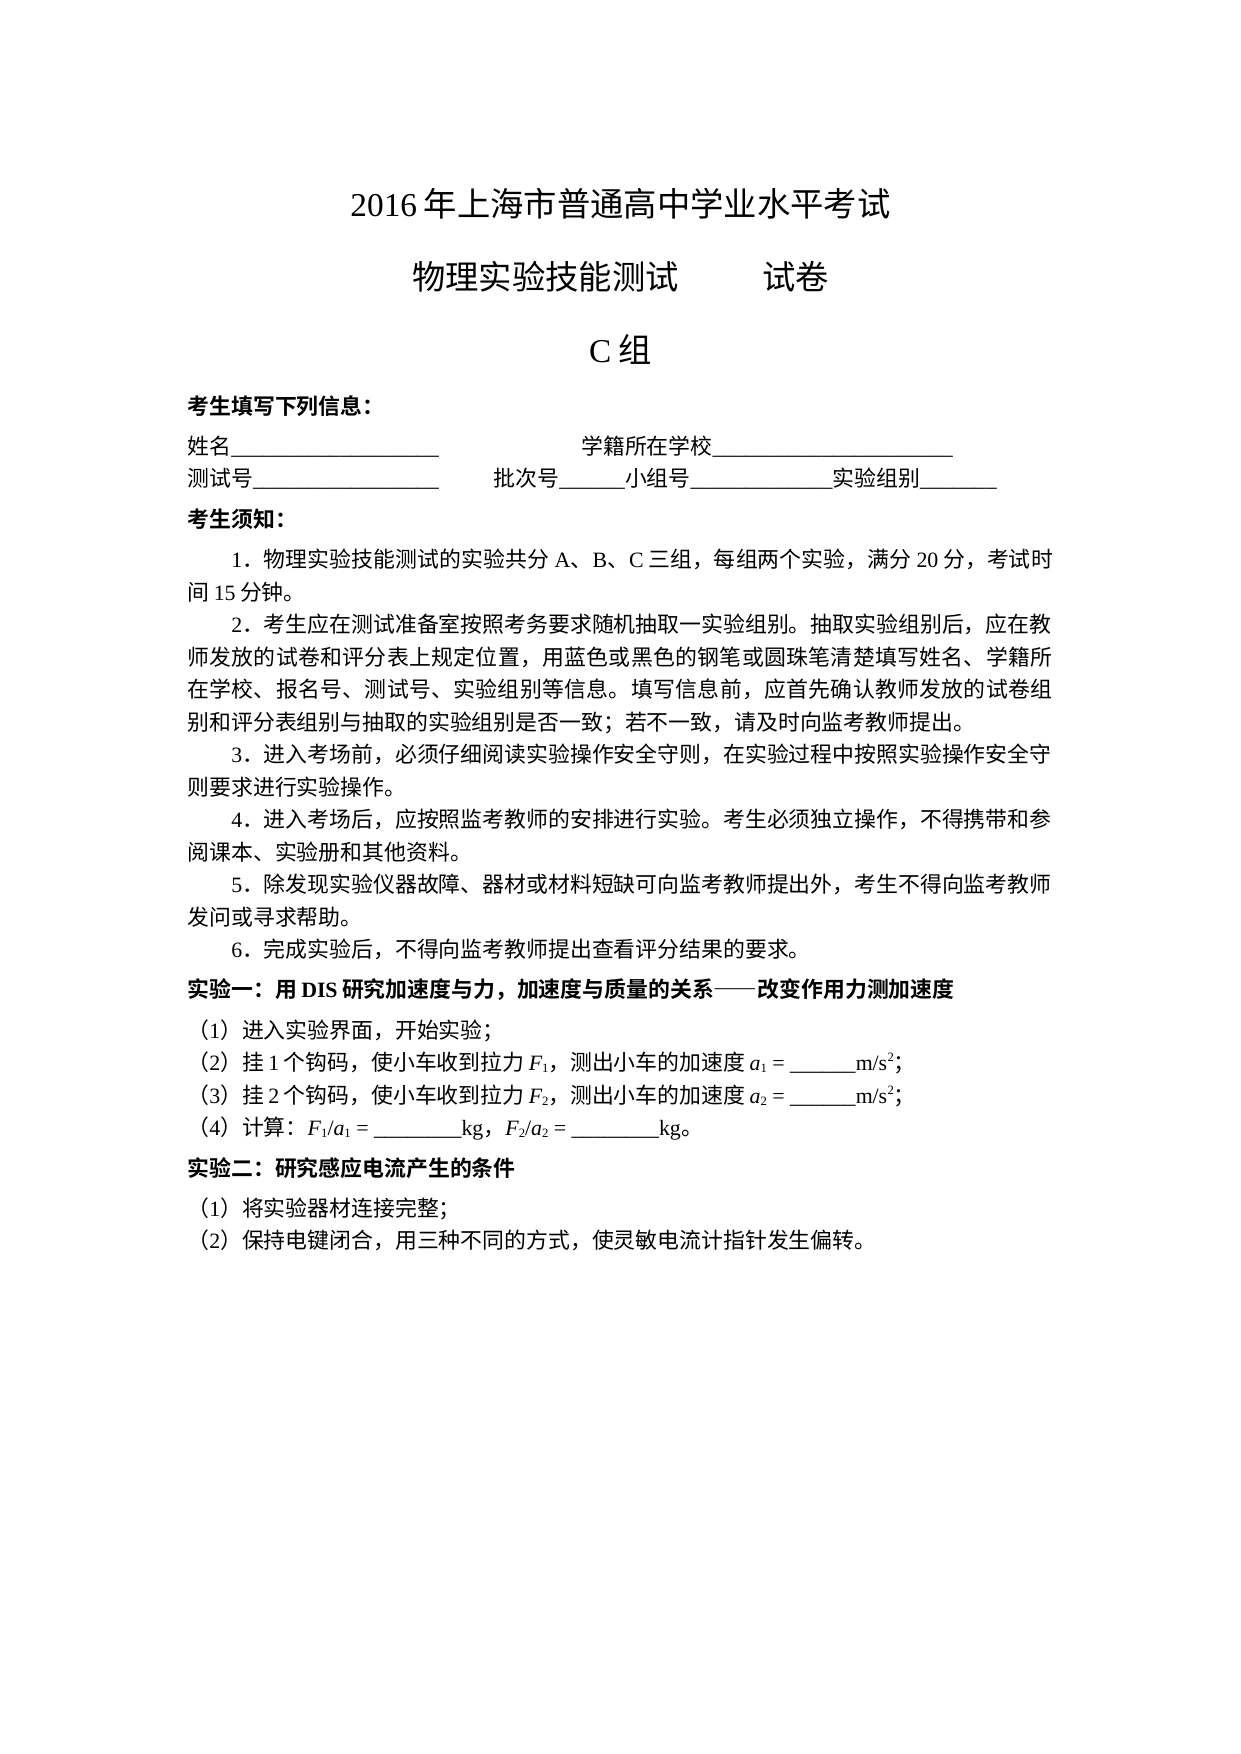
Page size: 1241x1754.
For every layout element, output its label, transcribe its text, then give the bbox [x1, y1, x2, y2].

subtitle 考生须知： [187, 501, 1053, 534]
list 考生应在测试准备室按照考务要求随机抽取一实验组别。抽取实验组别后，应在教师发放的试卷和评分表上规定位置，用蓝色或黑色的钢笔或圆珠笔清楚填写姓名、学籍所在学校、报名号、测试号、实验组别等信息。填写信息前，应首先确认教师发放的试卷组别和评分表组别与抽取的实验组别是否一致；若不一致，请及时向监考教师提出。 [187, 607, 1053, 737]
subtitle 物理实验技能测试 试卷 [187, 243, 1053, 308]
text 姓名___________________ 学籍所在学校______________________ [187, 428, 1053, 461]
subtitle C组 [187, 315, 1053, 380]
text （2）挂1个钩码，使小车收到拉力F1，测出小车的加速度a1 = ______m/s2； [187, 1045, 1053, 1077]
list 完成实验后，不得向监考教师提出查看评分结果的要求。 [187, 932, 1053, 964]
subtitle 考生填写下列信息： [187, 388, 1053, 421]
list 进入考场后，应按照监考教师的安排进行实验。考生必须独立操作，不得携带和参阅课本、实验册和其他资料。 [187, 802, 1053, 867]
subtitle 实验二：研究感应电流产生的条件 [187, 1150, 1053, 1183]
text （1）将实验器材连接完整； [187, 1190, 1053, 1223]
list 进入考场前，必须仔细阅读实验操作安全守则，在实验过程中按照实验操作安全守则要求进行实验操作。 [187, 737, 1053, 802]
list 除发现实验仪器故障、器材或材料短缺可向监考教师提出外，考生不得向监考教师发问或寻求帮助。 [187, 867, 1053, 932]
text （2）保持电键闭合，用三种不同的方式，使灵敏电流计指针发生偏转。 [187, 1223, 1053, 1255]
text （1）进入实验界面，开始实验； [187, 1012, 1053, 1045]
subtitle 2016年上海市普通高中学业水平考试 [187, 170, 1053, 235]
text （3）挂2个钩码，使小车收到拉力F2，测出小车的加速度a2 = ______m/s2； [187, 1077, 1053, 1110]
list 物理实验技能测试的实验共分A、B、C三组，每组两个实验，满分20分，考试时间15分钟。 [187, 542, 1053, 607]
text （4）计算：F1/a1 = ________kg，F2/a2 = ________kg。 [187, 1110, 1053, 1142]
subtitle 实验一：用DIS研究加速度与力，加速度与质量的关系——改变作用力测加速度 [187, 972, 1053, 1004]
text 测试号_________________ 批次号______小组号_____________实验组别_______ [187, 461, 1053, 493]
